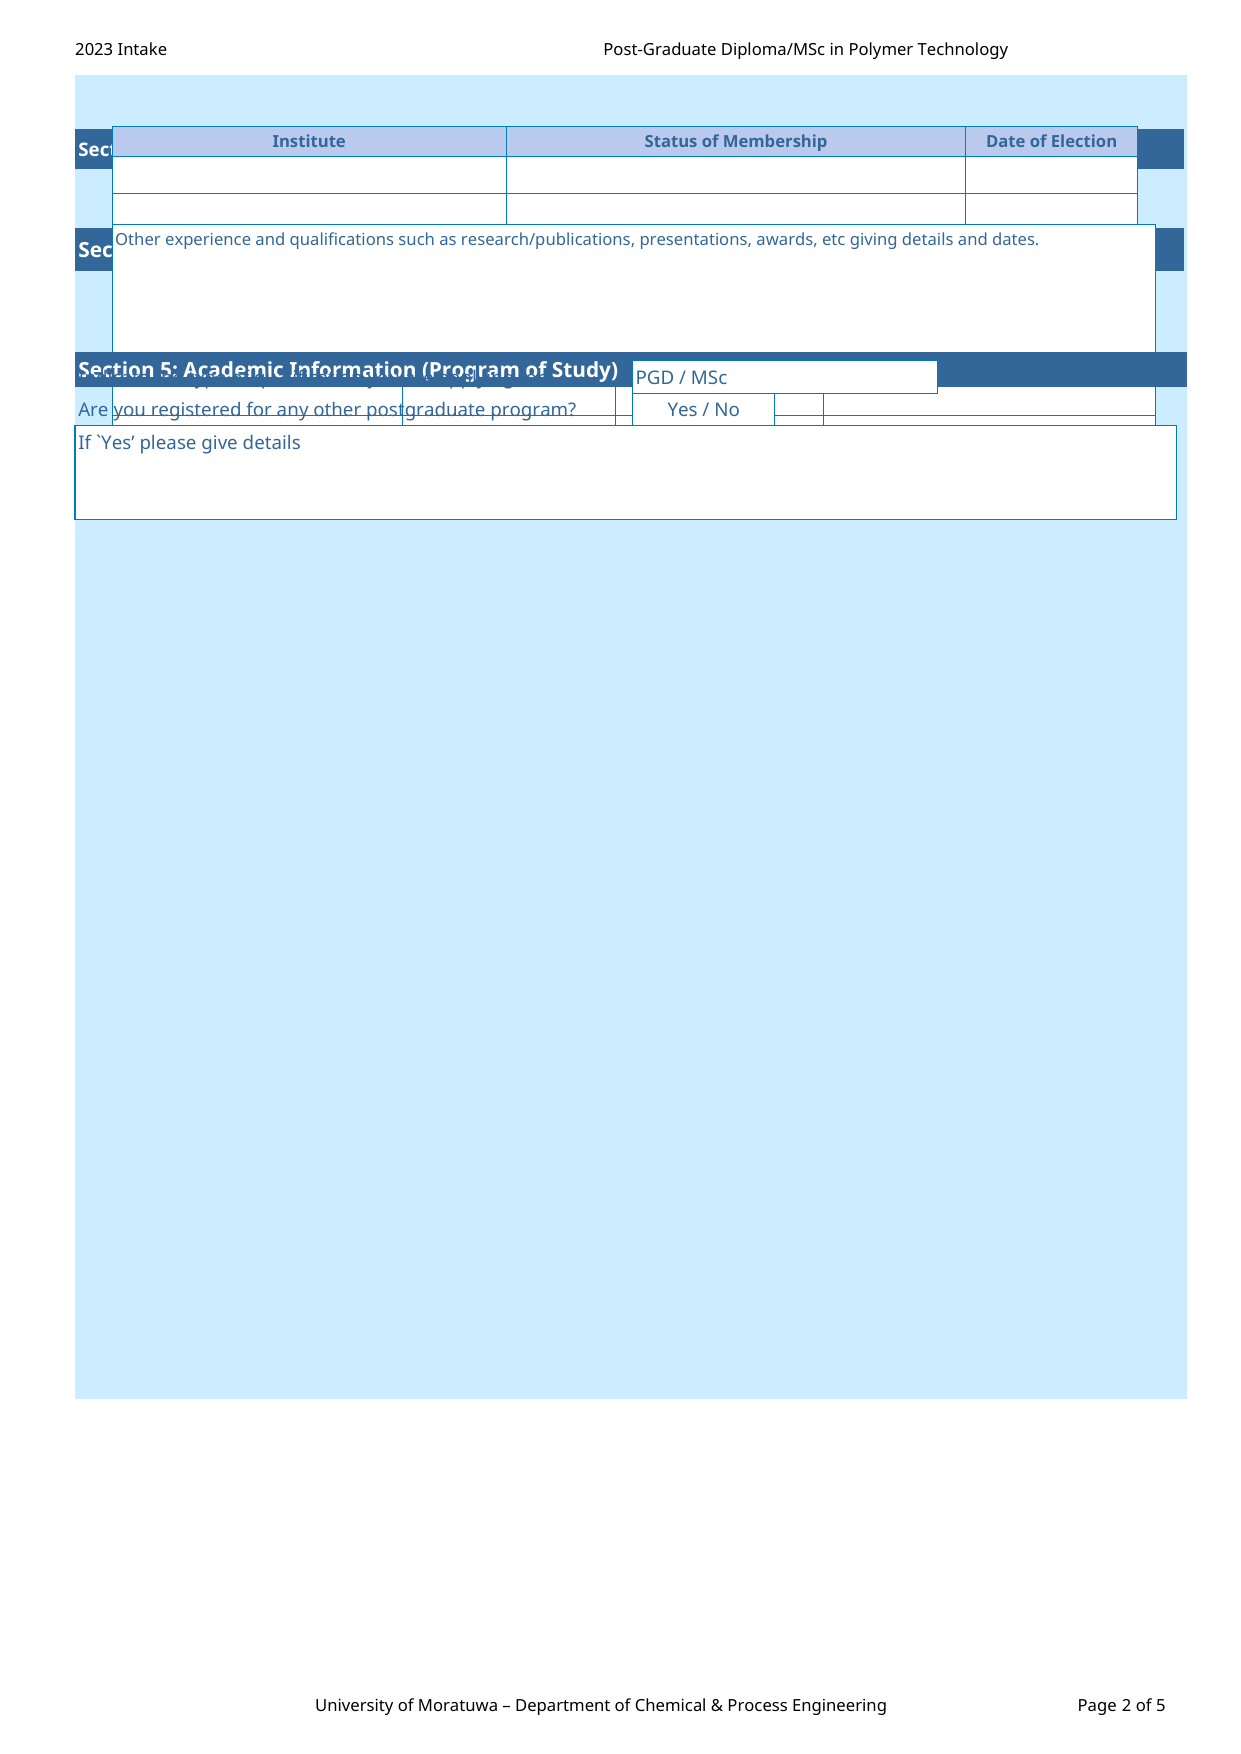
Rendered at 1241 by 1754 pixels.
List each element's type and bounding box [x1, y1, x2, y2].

table_cell [75, 387, 1187, 1399]
table_cell [75, 75, 1187, 352]
